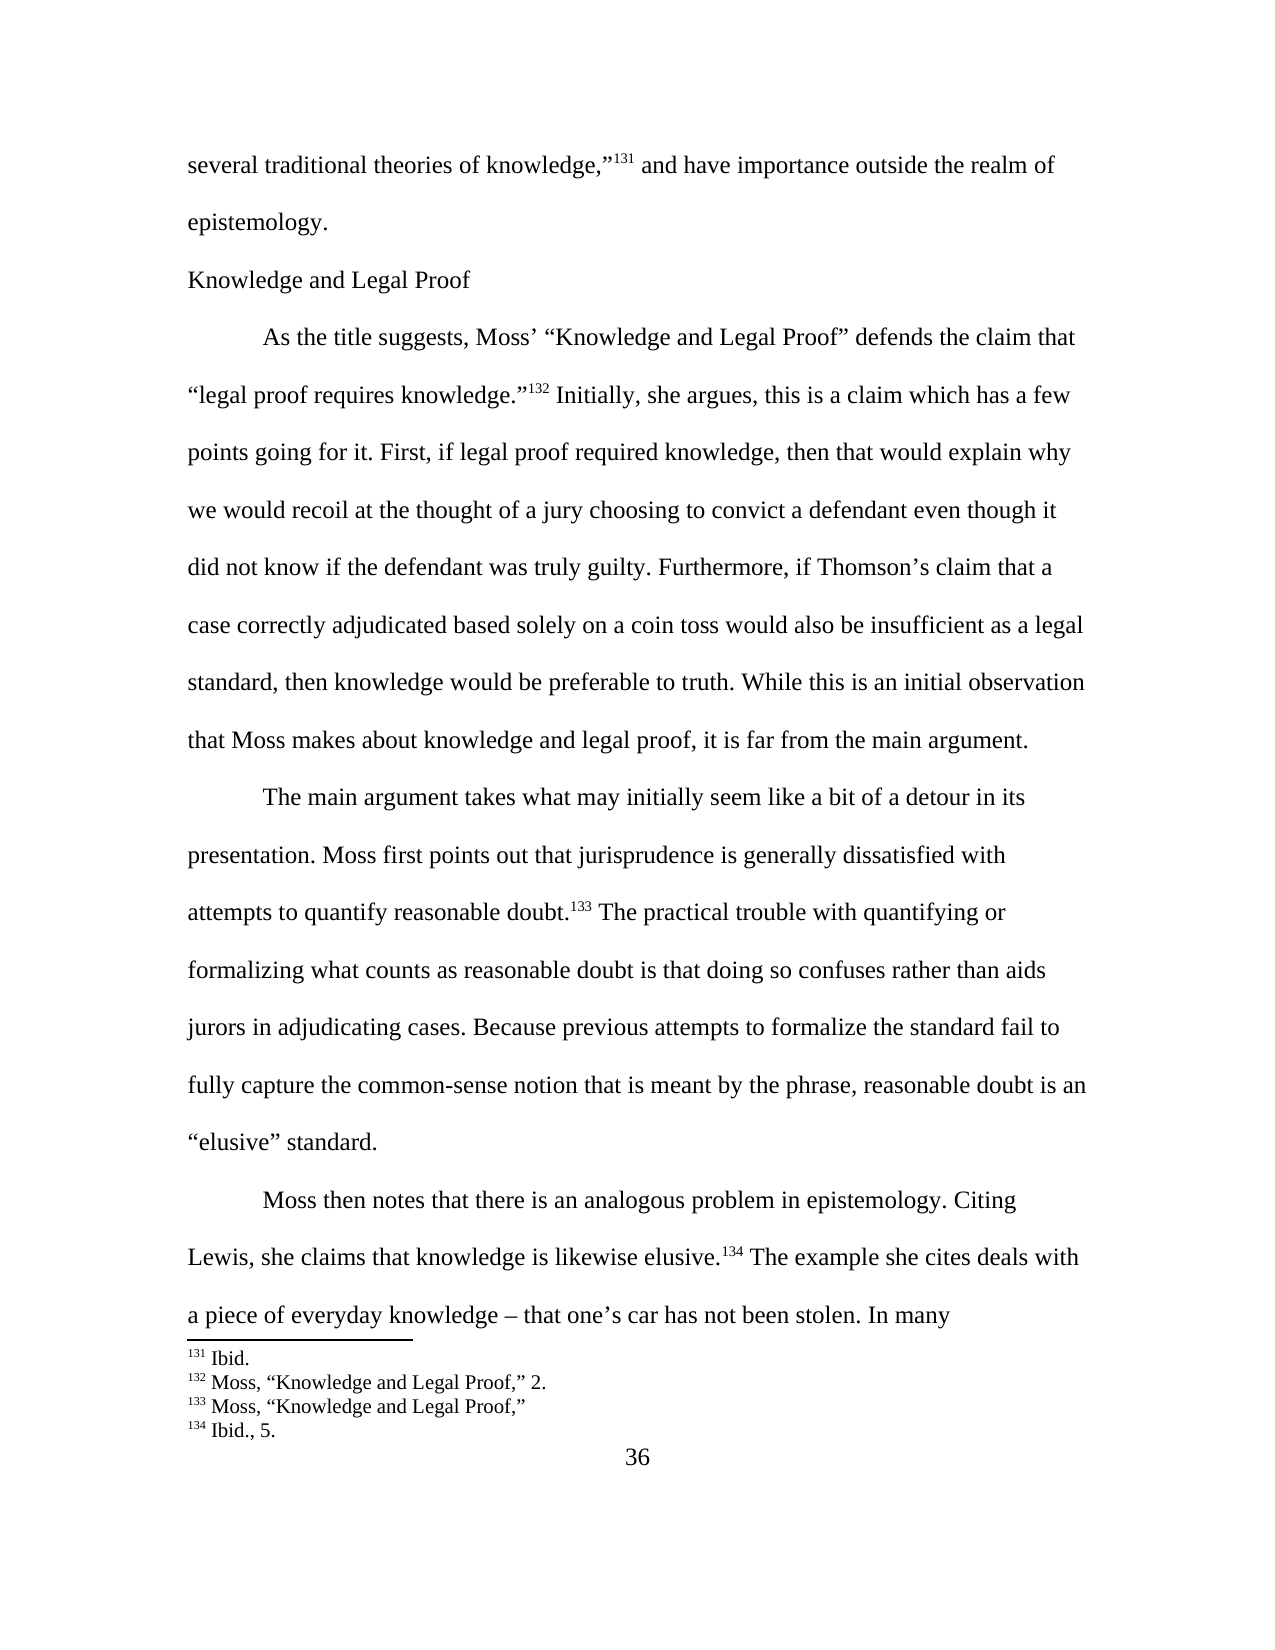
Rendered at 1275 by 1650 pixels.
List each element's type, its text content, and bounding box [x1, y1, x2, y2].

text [187, 1185, 1087, 1329]
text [187, 150, 1087, 236]
text As the title suggests, Moss’ “Knowledge and Legal Proof” defends the claim that “legal proof requires knowledge.” Initially, she argues, this is a claim which has a few points going for it. First, if legal proof required knowledge, then that would explain why we would recoil at the thought of a jury choosing to convict a defendant even though it did not know if the defendant was truly guilty. Furthermore, if Thomson’s claim that a case correctly adjudicated based solely on a coin toss would also be insufficient as a legal standard, then knowledge would be preferable to truth. While this is an initial observation that Moss makes about knowledge and legal proof, it is far from the main argument. [187, 322, 1087, 754]
text Knowledge and Legal Proof [187, 265, 1087, 294]
text The main argument takes what may initially seem like a bit of a detour in its presentation. Moss first points out that jurisprudence is generally dissatisfied with attempts to quantify reasonable doubt. The practical trouble with quantifying or formalizing what counts as reasonable doubt is that doing so confuses rather than aids jurors in adjudicating cases. Because previous attempts to formalize the standard fail to fully capture the common-sense notion that is meant by the phrase, reasonable doubt is an “elusive” standard. [187, 782, 1087, 1156]
